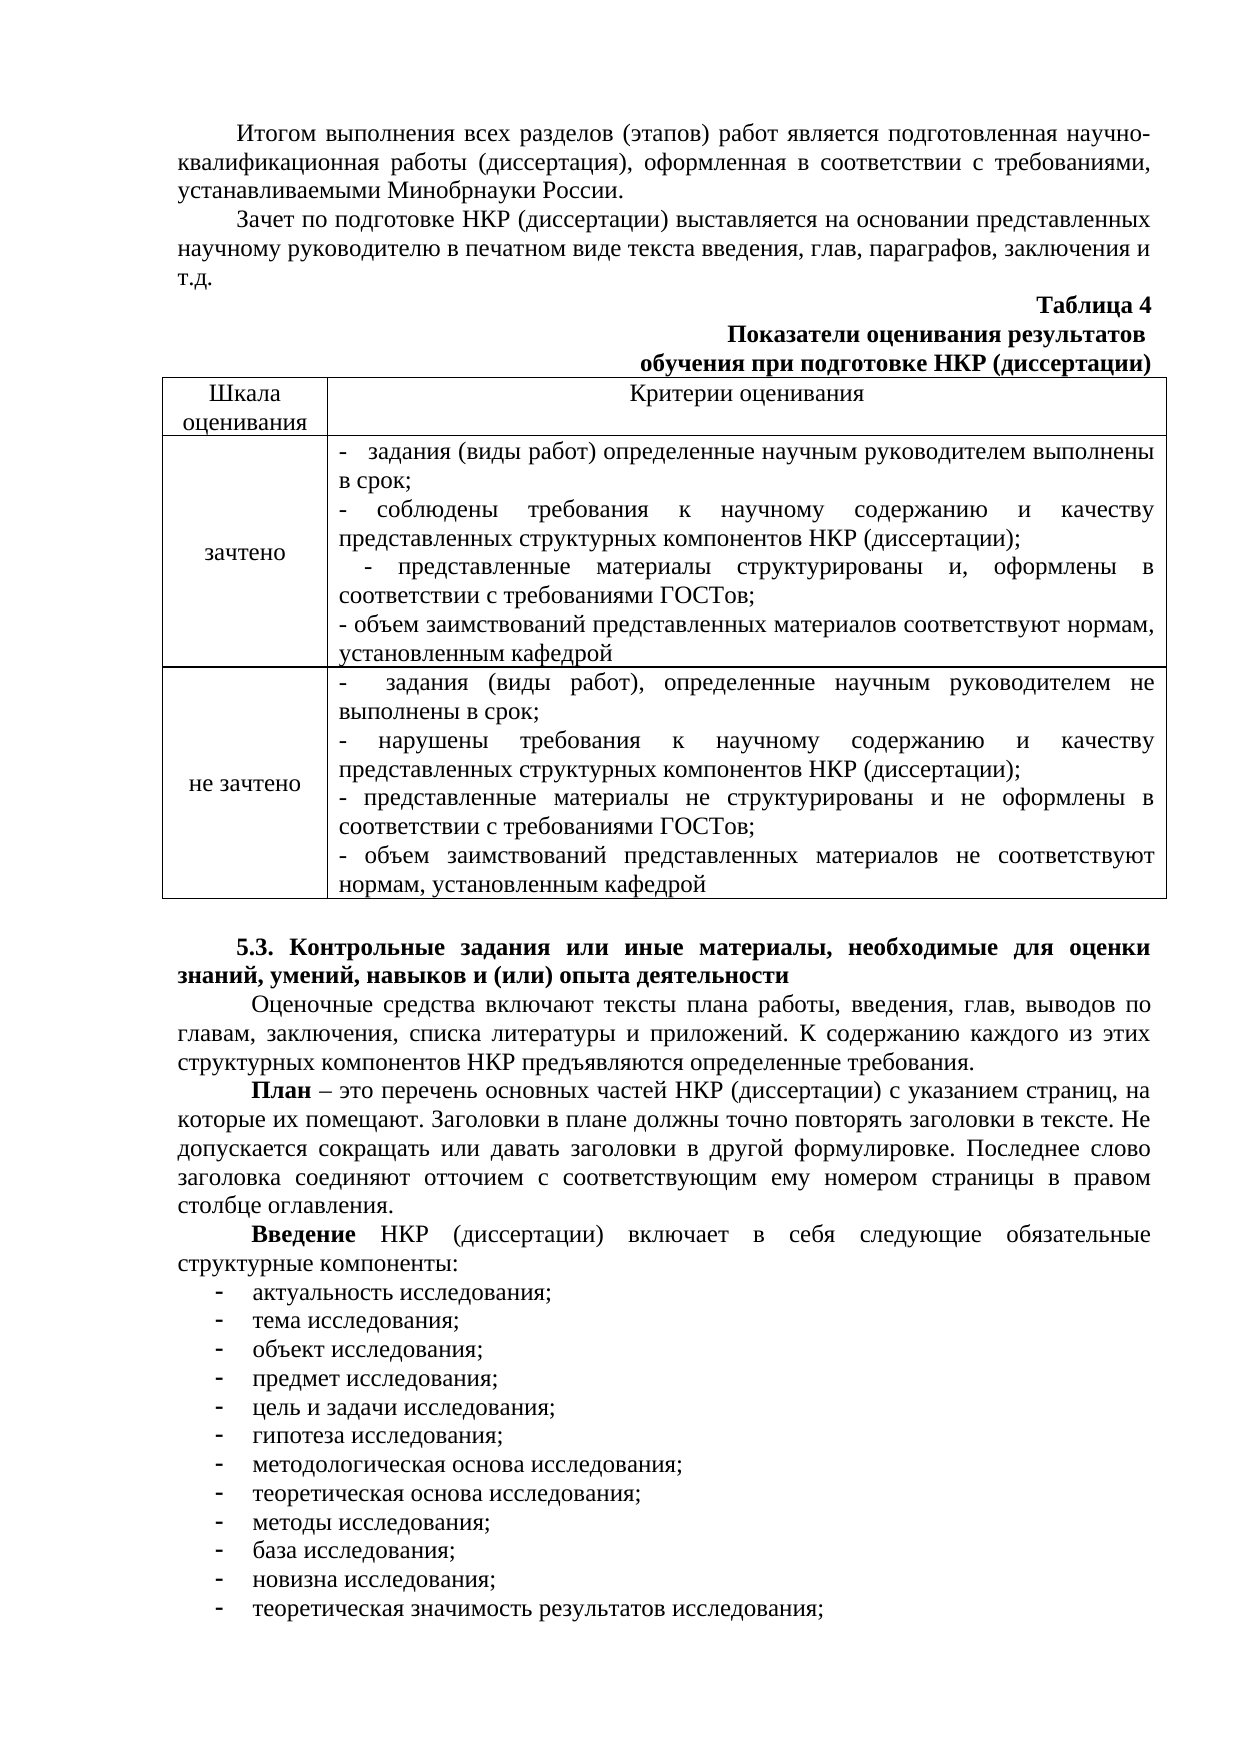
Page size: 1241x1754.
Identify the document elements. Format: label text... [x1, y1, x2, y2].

table_header Критерии оценивания [328, 378, 1166, 435]
list методы исследования; [215, 1507, 1152, 1535]
list актуальность исследования; [215, 1277, 1152, 1305]
text Итогом выполнения всех разделов (этапов) работ является подготовленная научно-квалификационная работы (диссертация), оформленная в соответствии с требованиями, устанавливаемыми Минобрнауки России. [177, 118, 1152, 204]
text Показатели оценивания результатов [177, 319, 1152, 348]
list теоретическая основа исследования; [215, 1478, 1152, 1507]
list теоретическая значимость результатов исследования; [215, 1593, 1152, 1622]
text План – это перечень основных частей НКР (диссертации) с указанием страниц, на которые их помещают. Заголовки в плане должны точно повторять заголовки в тексте. Не допускается сокращать или давать заголовки в другой формулировке. Последнее слово заголовка соединяют отточием с соответствующим ему номером страницы в правом столбце оглавления. [177, 1075, 1152, 1219]
list цель и задачи исследования; [215, 1392, 1152, 1420]
list предмет исследования; [215, 1363, 1152, 1392]
table_cell зачтено [163, 436, 327, 666]
list объект исследования; [215, 1334, 1152, 1363]
text обучения при подготовке НКР (диссертации) [177, 348, 1152, 377]
table_cell - задания (виды работ) определенные научным руководителем выполнены в срок; - соблюдены требования к научному содержанию и качеству представленных структурных компонентов НКР (диссертации); - представленные материалы структурированы и, оформлены в соответствии с требованиями ГОСТов; - объем заимствований представленных материалов соответствуют нормам, установленным кафедрой [328, 436, 1166, 666]
text Таблица 4 [915, 291, 1152, 319]
table_cell - задания (виды работ), определенные научным руководителем не выполнены в срок; - нарушены требования к научному содержанию и качеству представленных структурных компонентов НКР (диссертации); - представленные материалы не структурированы и не оформлены в соответствии с требованиями ГОСТов; - объем заимствований представленных материалов не соответствуют нормам, установленным кафедрой [328, 668, 1166, 897]
table_header Шкала оценивания [163, 378, 327, 435]
text Зачет по подготовке НКР (диссертации) выставляется на основании представленных научному руководителю в печатном виде текста введения, глав, параграфов, заключения и т.д. [177, 204, 1152, 291]
list гипотеза исследования; [215, 1420, 1152, 1449]
text Введение НКР (диссертации) включает в себя следующие обязательные структурные компоненты: [177, 1219, 1152, 1277]
table_cell не зачтено [163, 668, 327, 897]
text Оценочные средства включают тексты плана работы, введения, глав, выводов по главам, заключения, списка литературы и приложений. К содержанию каждого из этих структурных компонентов НКР предъявляются определенные требования. [177, 989, 1152, 1075]
list база исследования; [215, 1535, 1152, 1564]
list методологическая основа исследования; [215, 1449, 1152, 1478]
list тема исследования; [215, 1305, 1152, 1334]
text 5.3. Контрольные задания или иные материалы, необходимые для оценки знаний, умений, навыков и (или) опыта деятельности [177, 932, 1152, 989]
list новизна исследования; [215, 1564, 1152, 1593]
